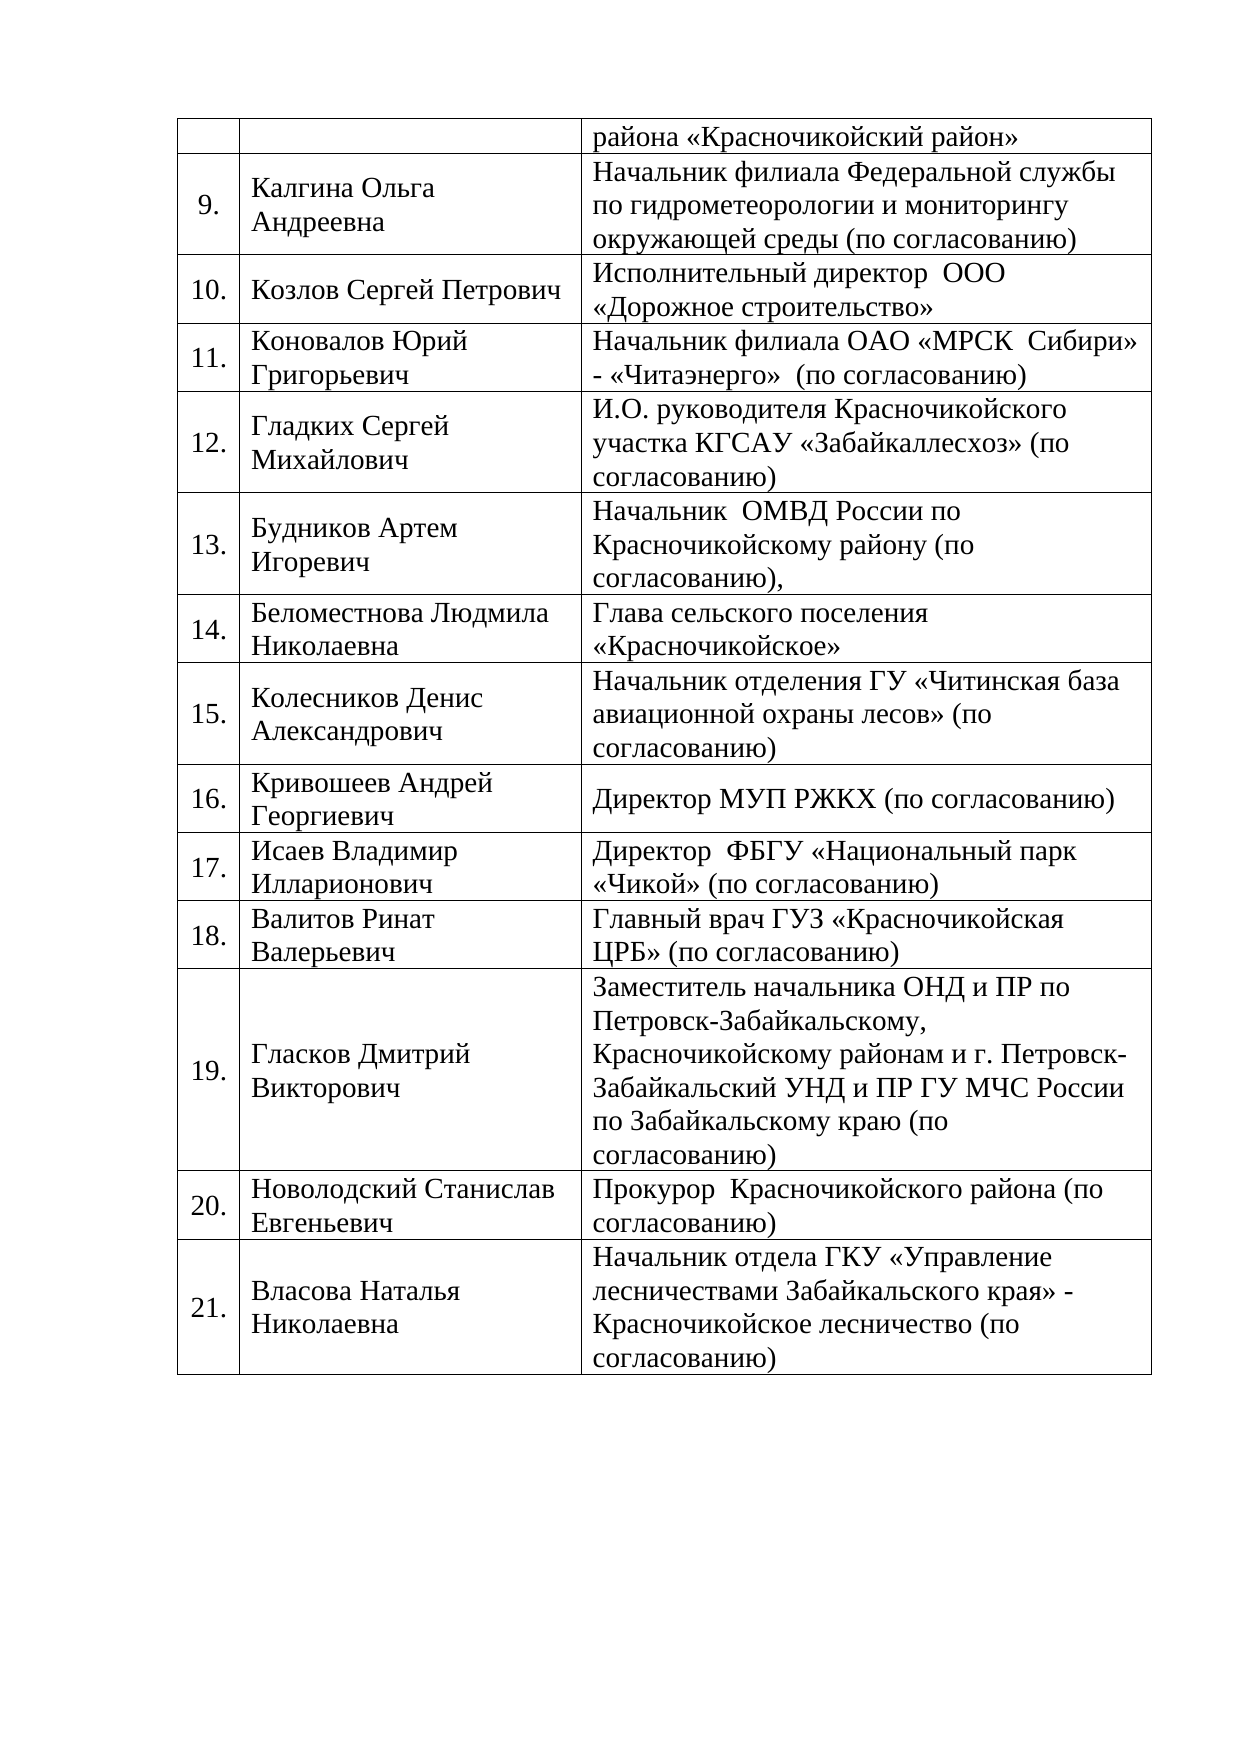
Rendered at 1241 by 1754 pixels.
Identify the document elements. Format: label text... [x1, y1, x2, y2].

table_cell Главный врач ГУЗ «Красночикойская ЦРБ» (по согласованию) [582, 901, 1151, 968]
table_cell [582, 119, 1151, 153]
table_cell Глава сельского поселения «Красночикойское» [582, 595, 1151, 662]
table_cell Исполнительный директор ООО «Дорожное строительство» [582, 255, 1151, 322]
table_cell 15. [178, 663, 239, 764]
table_cell 12. [178, 392, 239, 492]
table_cell 8. [178, 119, 239, 153]
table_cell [240, 119, 581, 153]
table_cell 18. [178, 901, 239, 968]
table_cell Начальник ОМВД России по Красночикойскому району (по согласованию), [582, 493, 1151, 594]
table_cell Начальник филиала Федеральной службы по гидрометеорологии и мониторингу окружающей среды (по согласованию) [582, 154, 1151, 254]
table_cell Беломестнова Людмила Николаевна [240, 595, 581, 662]
table_cell 16. [178, 765, 239, 832]
table_cell Исаев Владимир Илларионович [240, 833, 581, 900]
table_cell Начальник отдела ГКУ «Управление лесничествами Забайкальского края» - Красночикойское лесничество (по согласованию) [582, 1240, 1151, 1374]
table_cell 14. [178, 595, 239, 662]
table_cell Прокурор Красночикойского района (по согласованию) [582, 1171, 1151, 1238]
table_cell 20. [178, 1171, 239, 1238]
table_cell Калгина Ольга Андреевна [240, 154, 581, 254]
table_cell Кривошеев Андрей Георгиевич [240, 765, 581, 832]
table_cell Гласков Дмитрий Викторович [240, 969, 581, 1170]
table_cell 21. [178, 1240, 239, 1374]
table_cell Директор ФБГУ «Национальный парк «Чикой» (по согласованию) [582, 833, 1151, 900]
table_cell 9. [178, 154, 239, 254]
table_cell 17. [178, 833, 239, 900]
table_cell Будников Артем Игоревич [240, 493, 581, 594]
table_cell Заместитель начальника ОНД и ПР по Петровск-Забайкальскому, Красночикойскому районам и г. Петровск-Забайкальский УНД и ПР ГУ МЧС России по Забайкальскому краю (по согласованию) [582, 969, 1151, 1170]
table_cell Начальник отделения ГУ «Читинская база авиационной охраны лесов» (по согласованию) [582, 663, 1151, 764]
table_cell 19. [178, 969, 239, 1170]
table_cell Валитов Ринат Валерьевич [240, 901, 581, 968]
table_cell 10. [178, 255, 239, 322]
table_cell 13. [178, 493, 239, 594]
table_cell Начальник филиала ОАО «МРСК Сибири» - «Читаэнерго» (по согласованию) [582, 324, 1151, 391]
table_cell 11. [178, 324, 239, 391]
table_cell Власова Наталья Николаевна [240, 1240, 581, 1374]
table_cell Козлов Сергей Петрович [240, 255, 581, 322]
table_cell Колесников Денис Александрович [240, 663, 581, 764]
table_cell Гладких Сергей Михайлович [240, 392, 581, 492]
table_cell Директор МУП РЖКХ (по согласованию) [582, 765, 1151, 832]
table_cell Новолодский Станислав Евгеньевич [240, 1171, 581, 1238]
table_cell Коновалов Юрий Григорьевич [240, 324, 581, 391]
table_cell И.О. руководителя Красночикойского участка КГСАУ «Забайкаллесхоз» (по согласованию) [582, 392, 1151, 492]
